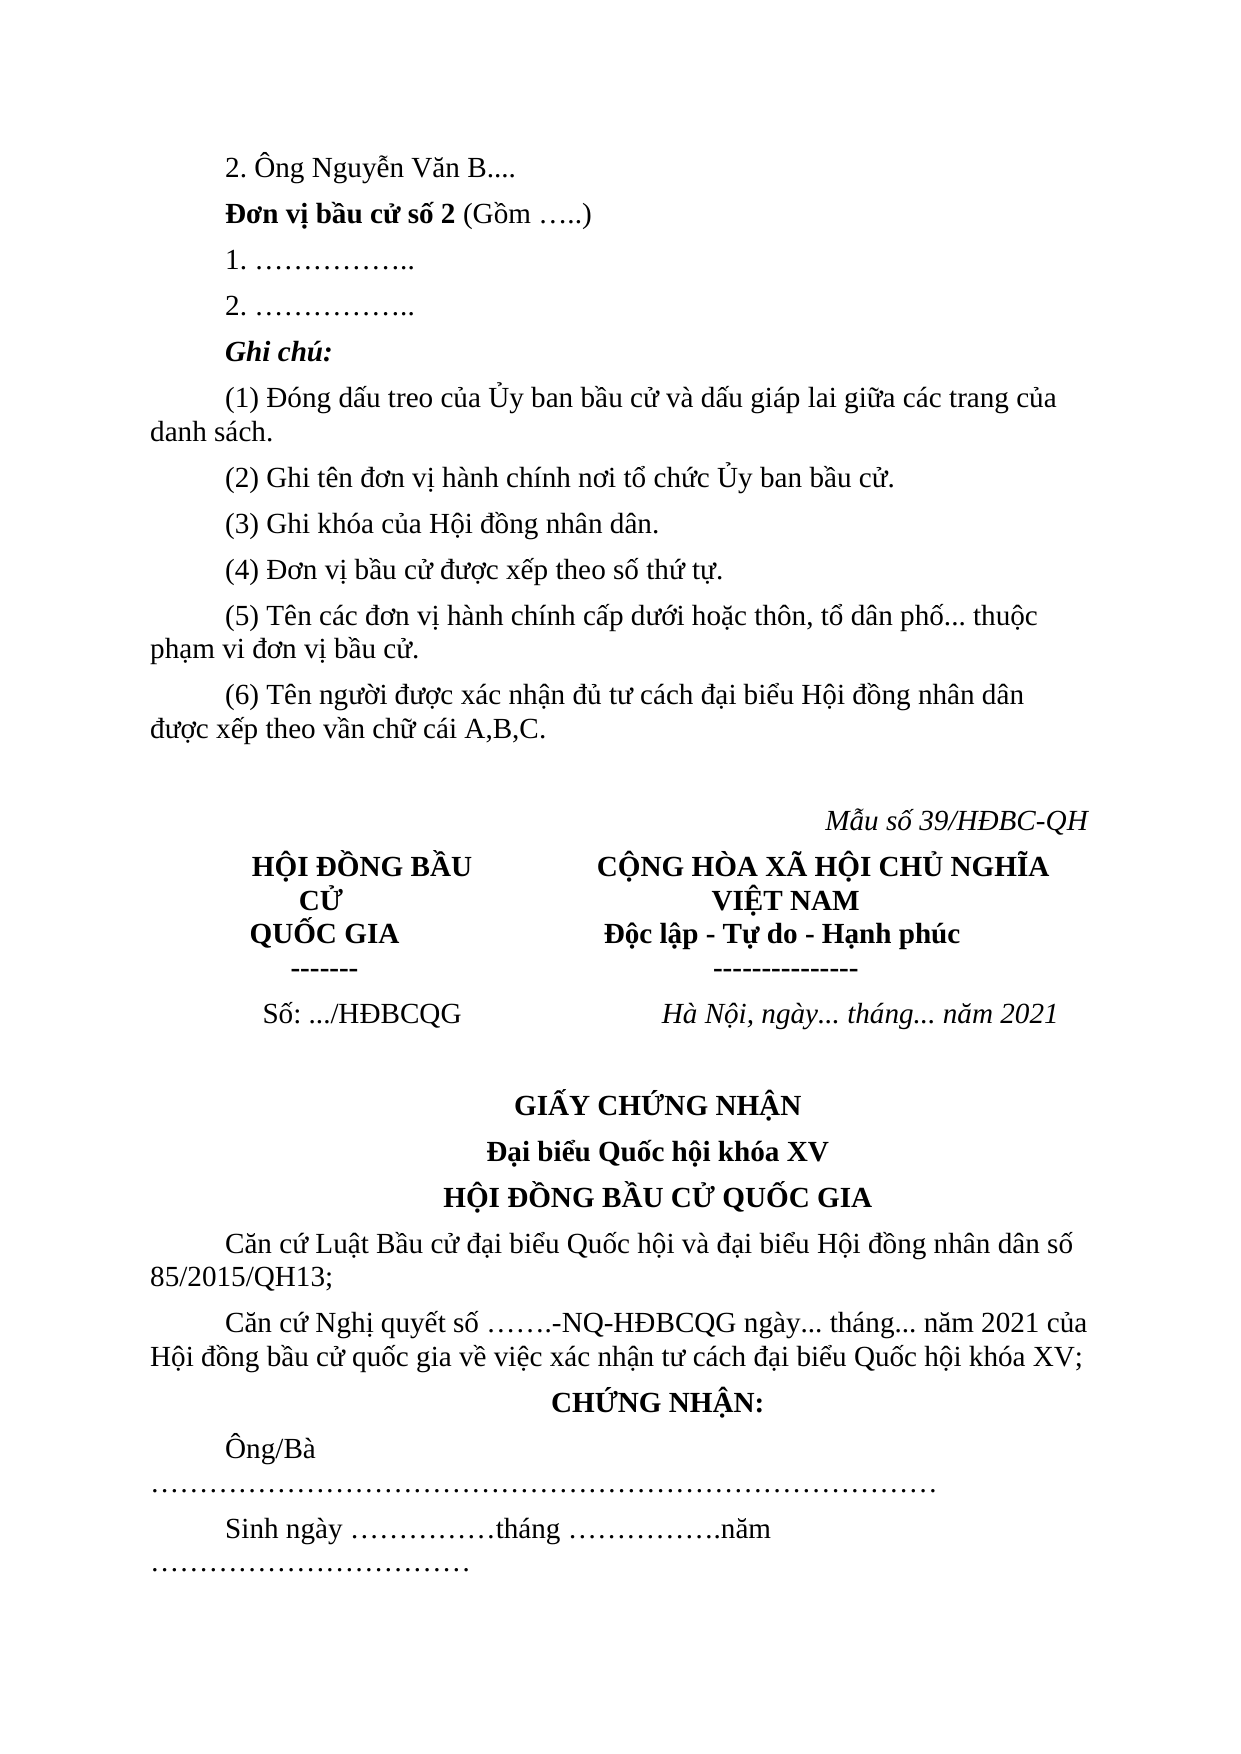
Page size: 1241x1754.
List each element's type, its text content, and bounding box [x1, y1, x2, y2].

text (5) Tên các đơn vị hành chính cấp dưới hoặc thôn, tổ dân phố... thuộc phạm vi đơn vị bầu cử. [150, 598, 1090, 665]
text (2) Ghi tên đơn vị hành chính nơi tổ chức Ủy ban bầu cử. [150, 460, 1090, 493]
text (1) Đóng dấu treo của Ủy ban bầu cử và dấu giáp lai giữa các trang của danh sách. [150, 380, 1090, 447]
text Sinh ngày ……………tháng …………….năm …………………………… [150, 1511, 1090, 1578]
text GIẤY CHỨNG NHẬN [150, 1088, 1090, 1121]
text (4) Đơn vị bầu cử được xếp theo số thứ tự. [150, 552, 1090, 585]
text Ghi chú: [150, 334, 1090, 368]
text HỘI ĐỒNG BẦU CỬ QUỐC GIA [150, 1180, 1090, 1213]
text Mẫu số 39/HĐBC-QH [150, 803, 1090, 837]
text Căn cứ Nghị quyết số …….-NQ-HĐBCQG ngày... tháng... năm 2021 của Hội đồng bầu cử quốc gia về việc xác nhận tư cách đại biểu Quốc hội khóa XV; [150, 1306, 1090, 1373]
text CHỨNG NHẬN: [150, 1385, 1090, 1419]
text 1. …………….. [150, 242, 1090, 276]
text 2. …………….. [150, 288, 1090, 322]
text (3) Ghi khóa của Hội đồng nhân dân. [150, 506, 1090, 539]
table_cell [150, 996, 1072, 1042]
text (6) Tên người được xác nhận đủ tư cách đại biểu Hội đồng nhân dân được xếp theo vần chữ cái A,B,C. [150, 677, 1090, 744]
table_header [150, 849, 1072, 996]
text 2. Ông Nguyễn Văn B.... [150, 150, 1090, 183]
text Đại biểu Quốc hội khóa XV [150, 1134, 1090, 1167]
text Đơn vị bầu cử số 2 (Gồm …..) [150, 196, 1090, 229]
text Ông/Bà ……………………………………………………………………… [150, 1431, 1090, 1498]
text Căn cứ Luật Bầu cử đại biểu Quốc hội và đại biểu Hội đồng nhân dân số 85/2015/QH13; [150, 1226, 1090, 1293]
